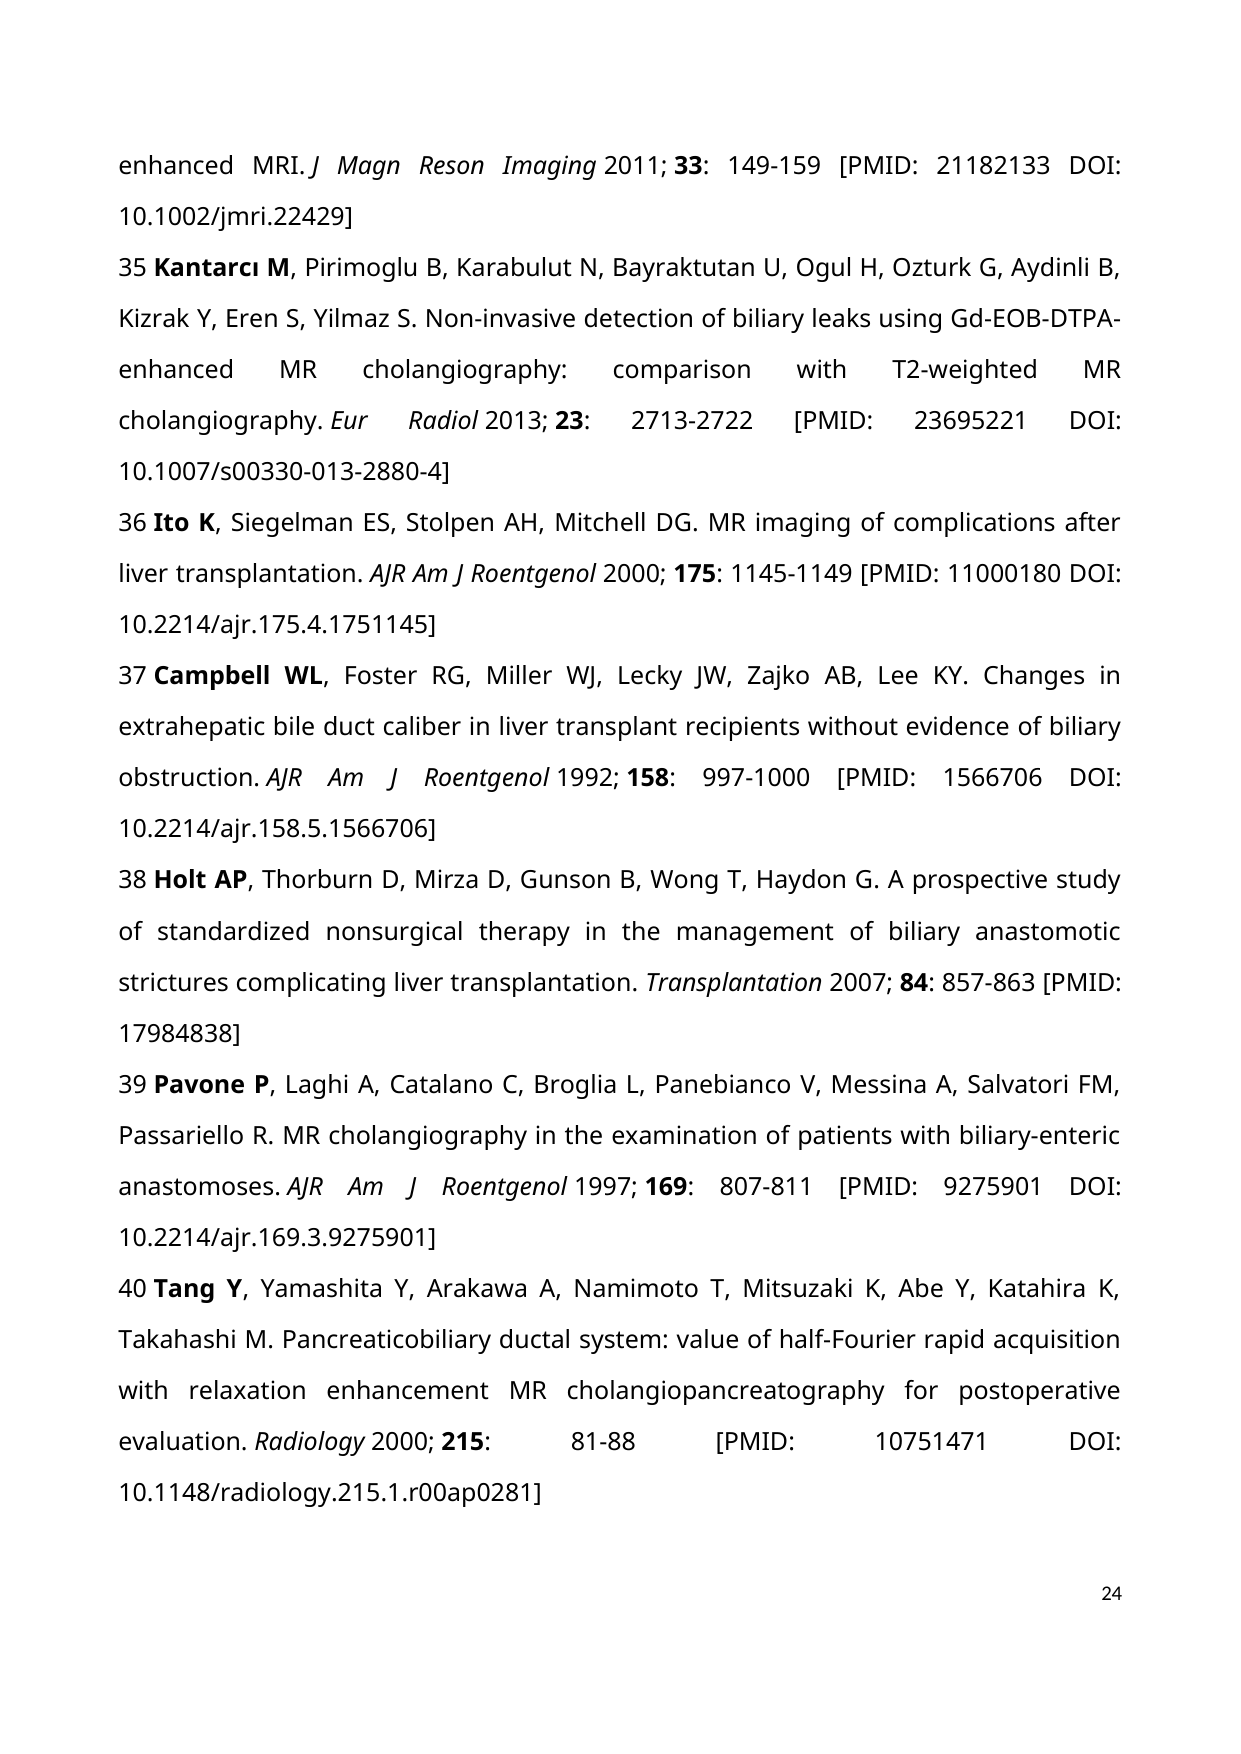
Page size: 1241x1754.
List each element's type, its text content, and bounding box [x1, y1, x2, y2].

text 36 Ito K, Siegelman ES, Stolpen AH, Mitchell DG. MR imaging of complications after liver transplantation. AJR Am J Roentgenol 2000; 175: 1145-1149 [PMID: 11000180 DOI: 10.2214/ajr.175.4.1751145] [118, 505, 1122, 641]
text 37 Campbell WL, Foster RG, Miller WJ, Lecky JW, Zajko AB, Lee KY. Changes in extrahepatic bile duct caliber in liver transplant recipients without evidence of biliary obstruction. AJR Am J Roentgenol 1992; 158: 997-1000 [PMID: 1566706 DOI: 10.2214/ajr.158.5.1566706] [118, 658, 1122, 845]
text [118, 148, 1122, 233]
text 35 Kantarcı M, Pirimoglu B, Karabulut N, Bayraktutan U, Ogul H, Ozturk G, Aydinli B, Kizrak Y, Eren S, Yilmaz S. Non-invasive detection of biliary leaks using Gd-EOB-DTPA-enhanced MR cholangiography: comparison with T2-weighted MR cholangiography. Eur Radiol 2013; 23: 2713-2722 [PMID: 23695221 DOI: 10.1007/s00330-013-2880-4] [118, 250, 1122, 488]
text 38 Holt AP, Thorburn D, Mirza D, Gunson B, Wong T, Haydon G. A prospective study of standardized nonsurgical therapy in the management of biliary anastomotic strictures complicating liver transplantation. Transplantation 2007; 84: 857-863 [PMID: 17984838] [118, 862, 1122, 1049]
text 40 Tang Y, Yamashita Y, Arakawa A, Namimoto T, Mitsuzaki K, Abe Y, Katahira K, Takahashi M. Pancreaticobiliary ductal system: value of half-Fourier rapid acquisition with relaxation enhancement MR cholangiopancreatography for postoperative evaluation. Radiology 2000; 215: 81-88 [PMID: 10751471 DOI: 10.1148/radiology.215.1.r00ap0281] [118, 1271, 1122, 1509]
text 39 Pavone P, Laghi A, Catalano C, Broglia L, Panebianco V, Messina A, Salvatori FM, Passariello R. MR cholangiography in the examination of patients with biliary-enteric anastomoses. AJR Am J Roentgenol 1997; 169: 807-811 [PMID: 9275901 DOI: 10.2214/ajr.169.3.9275901] [118, 1066, 1122, 1253]
